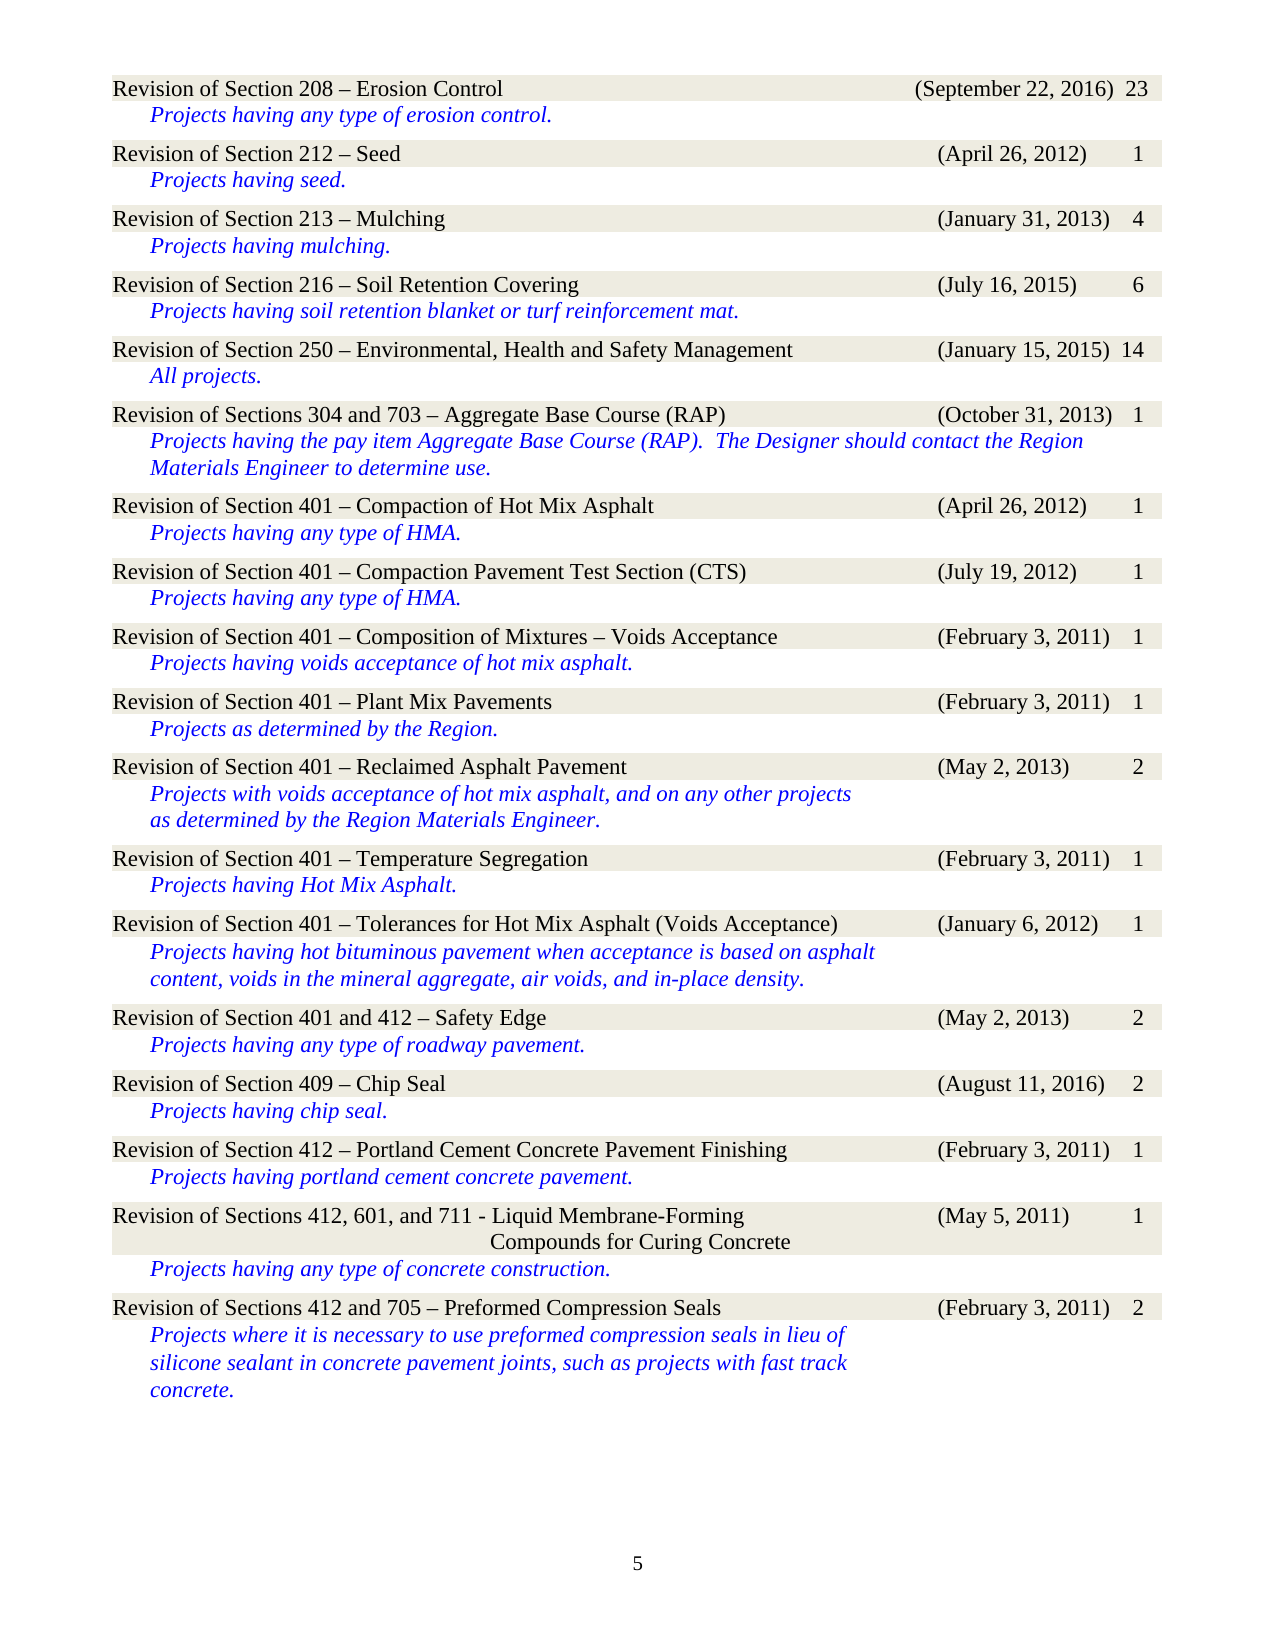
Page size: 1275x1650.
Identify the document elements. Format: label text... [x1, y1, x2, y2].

text Revision of Section 216 – Soil Retention Covering (July 16, 2015) 6 [112, 271, 1162, 297]
text Revision of Section 250 – Environmental, Health and Safety Management (January 15, 2015) 14 [112, 336, 1162, 362]
text All projects. [150, 362, 918, 388]
text Revision of Section 212 – Seed (April 26, 2012) 1 [112, 140, 1162, 167]
text Revision of Sections 412 and 705 – Preformed Compression Seals (February 3, 2011) 2 [112, 1293, 1162, 1320]
text Projects having portland cement concrete pavement. [150, 1162, 918, 1189]
text Revision of Section 401 – Plant Mix Pavements (February 3, 2011) 1 [112, 688, 1162, 714]
text Revision of Section 409 – Chip Seal (August 11, 2016) 2 [112, 1070, 1162, 1097]
text Revision of Section 401 – Temperature Segregation (February 3, 2011) 1 [112, 845, 1162, 871]
text Projects having seed. [150, 167, 918, 193]
text Revision of Sections 304 and 703 – Aggregate Base Course (RAP) (October 31, 2013) 1 [112, 401, 1162, 427]
text Projects having soil retention blanket or turf reinforcement mat. [112, 297, 1162, 323]
text Projects having any type of roadway pavement. [150, 1030, 918, 1058]
text Revision of Section 401 – Composition of Mixtures – Voids Acceptance (February 3, 2011) 1 [112, 623, 1162, 649]
text Revision of Section 401 – Compaction Pavement Test Section (CTS) (July 19, 2012) 1 [112, 558, 1162, 584]
text as determined by the Region Materials Engineer. [150, 806, 1162, 832]
text Revision of Section 401 and 412 – Safety Edge (May 2, 2013) 2 [112, 1004, 1162, 1030]
text Projects having chip seal. [150, 1097, 918, 1123]
text Projects having any type of HMA. [150, 519, 1162, 545]
text Revision of Section 208 – Erosion Control (September 22, 2016) 23 [112, 75, 1162, 101]
text Projects where it is necessary to use preformed compression seals in lieu of silicone sealant in concrete pavement joints, such as projects with fast track concrete. [150, 1320, 918, 1402]
text Projects having hot bituminous pavement when acceptance is based on asphalt content, voids in the mineral aggregate, air voids, and in-place density. [150, 937, 918, 992]
text Projects having the pay item Aggregate Base Course (RAP). The Designer should contact the Region Materials Engineer to determine use. [150, 427, 1162, 480]
text Revision of Sections 412, 601, and 711 - Liquid Membrane-Forming (May 5, 2011) 1 Compounds for Curing Concrete [112, 1202, 1162, 1255]
text Projects with voids acceptance of hot mix asphalt, and on any other projects [150, 780, 1162, 806]
text Projects having Hot Mix Asphalt. [150, 871, 1162, 898]
text Revision of Section 401 – Compaction of Hot Mix Asphalt (April 26, 2012) 1 [112, 493, 1162, 519]
text Projects having any type of HMA. [150, 584, 1162, 611]
text Projects having mulching. [150, 232, 918, 258]
text Revision of Section 213 – Mulching (January 31, 2013) 4 [112, 205, 1162, 232]
text Revision of Section 401 – Reclaimed Asphalt Pavement (May 2, 2013) 2 [112, 753, 1162, 780]
text Revision of Section 412 – Portland Cement Concrete Pavement Finishing (February 3, 2011) 1 [112, 1136, 1162, 1162]
text Revision of Section 401 – Tolerances for Hot Mix Asphalt (Voids Acceptance) (January 6, 2012) 1 [112, 910, 1162, 937]
text Projects as determined by the Region. [150, 714, 1162, 741]
text Projects having any type of erosion control. [150, 101, 918, 128]
text Projects having voids acceptance of hot mix asphalt. [150, 649, 1162, 676]
text Projects having any type of concrete construction. [112, 1255, 1162, 1281]
